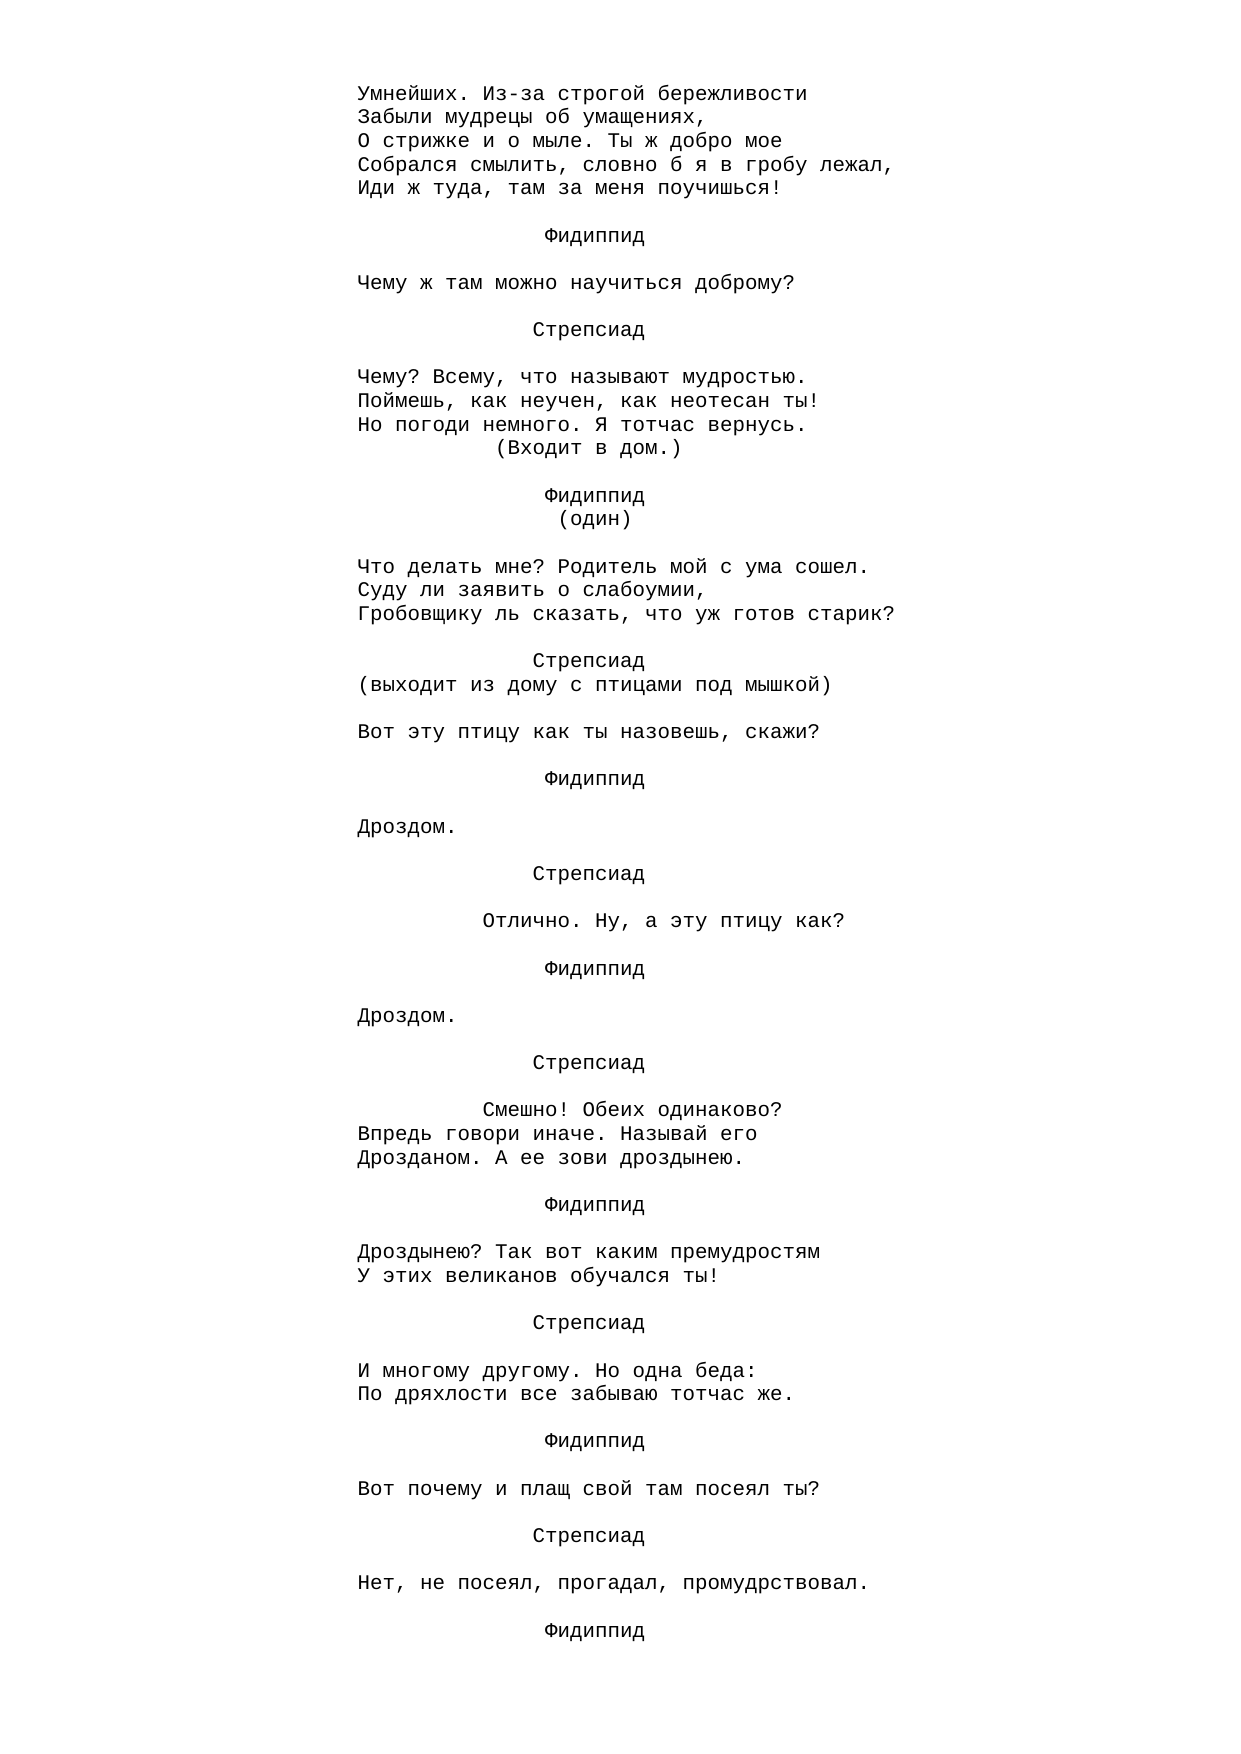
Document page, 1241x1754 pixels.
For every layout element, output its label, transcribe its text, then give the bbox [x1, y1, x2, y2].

text Что делать мне? Родитель мой с ума сошел. [120, 556, 1120, 579]
text Дрозданом. А ее зови дроздынею. [120, 1147, 1120, 1170]
text Фидиппид [120, 1194, 1120, 1218]
text По дряхлости все забываю тотчас же. [120, 1383, 1120, 1407]
text Собрался смылить, словно б я в гробу лежал, [120, 154, 1120, 177]
text Стрепсиад [120, 1525, 1120, 1549]
text Чему? Всему, что называют мудростью. [120, 366, 1120, 390]
text (один) [120, 508, 1120, 532]
text Фидиппид [120, 1620, 1120, 1643]
text Нет, не посеял, прогадал, промудрствовал. [120, 1572, 1120, 1596]
text Поймешь, как неучен, как неотесан ты! [120, 390, 1120, 414]
text Фидиппид [120, 958, 1120, 981]
text Стрепсиад [120, 1312, 1120, 1336]
text Дроздом. [120, 1005, 1120, 1028]
text Фидиппид [120, 1431, 1120, 1454]
text Фидиппид [120, 224, 1120, 248]
text Стрепсиад [120, 863, 1120, 887]
text Но погоди немного. Я тотчас вернусь. [120, 414, 1120, 437]
text Гробовщику ль сказать, что уж готов старик? [120, 603, 1120, 627]
text Забыли мудрецы об умащениях, [120, 106, 1120, 130]
text Дроздынею? Так вот каким премудростям [120, 1241, 1120, 1265]
text Вот эту птицу как ты назовешь, скажи? [120, 721, 1120, 745]
text Фидиппид [120, 485, 1120, 508]
text (выходит из дому с птицами под мышкой) [120, 674, 1120, 697]
text Стрепсиад [120, 319, 1120, 343]
text Смешно! Обеих одинаково? [120, 1099, 1120, 1123]
text Иди ж туда, там за меня поучишься! [120, 177, 1120, 201]
text Умнейших. Из-за строгой бережливости [120, 83, 1120, 106]
text Отлично. Ну, а эту птицу как? [120, 910, 1120, 934]
text Стрепсиад [120, 650, 1120, 674]
text Фидиппид [120, 768, 1120, 792]
text Вот почему и плащ свой там посеял ты? [120, 1478, 1120, 1501]
text Суду ли заявить о слабоумии, [120, 579, 1120, 603]
text (Входит в дом.) [120, 437, 1120, 461]
text Чему ж там можно научиться доброму? [120, 272, 1120, 296]
text У этих великанов обучался ты! [120, 1265, 1120, 1289]
text Стрепсиад [120, 1052, 1120, 1076]
text Дроздом. [120, 816, 1120, 839]
text Впредь говори иначе. Называй его [120, 1123, 1120, 1147]
text О стрижке и о мыле. Ты ж добро мое [120, 130, 1120, 154]
text И многому другому. Но одна беда: [120, 1359, 1120, 1383]
